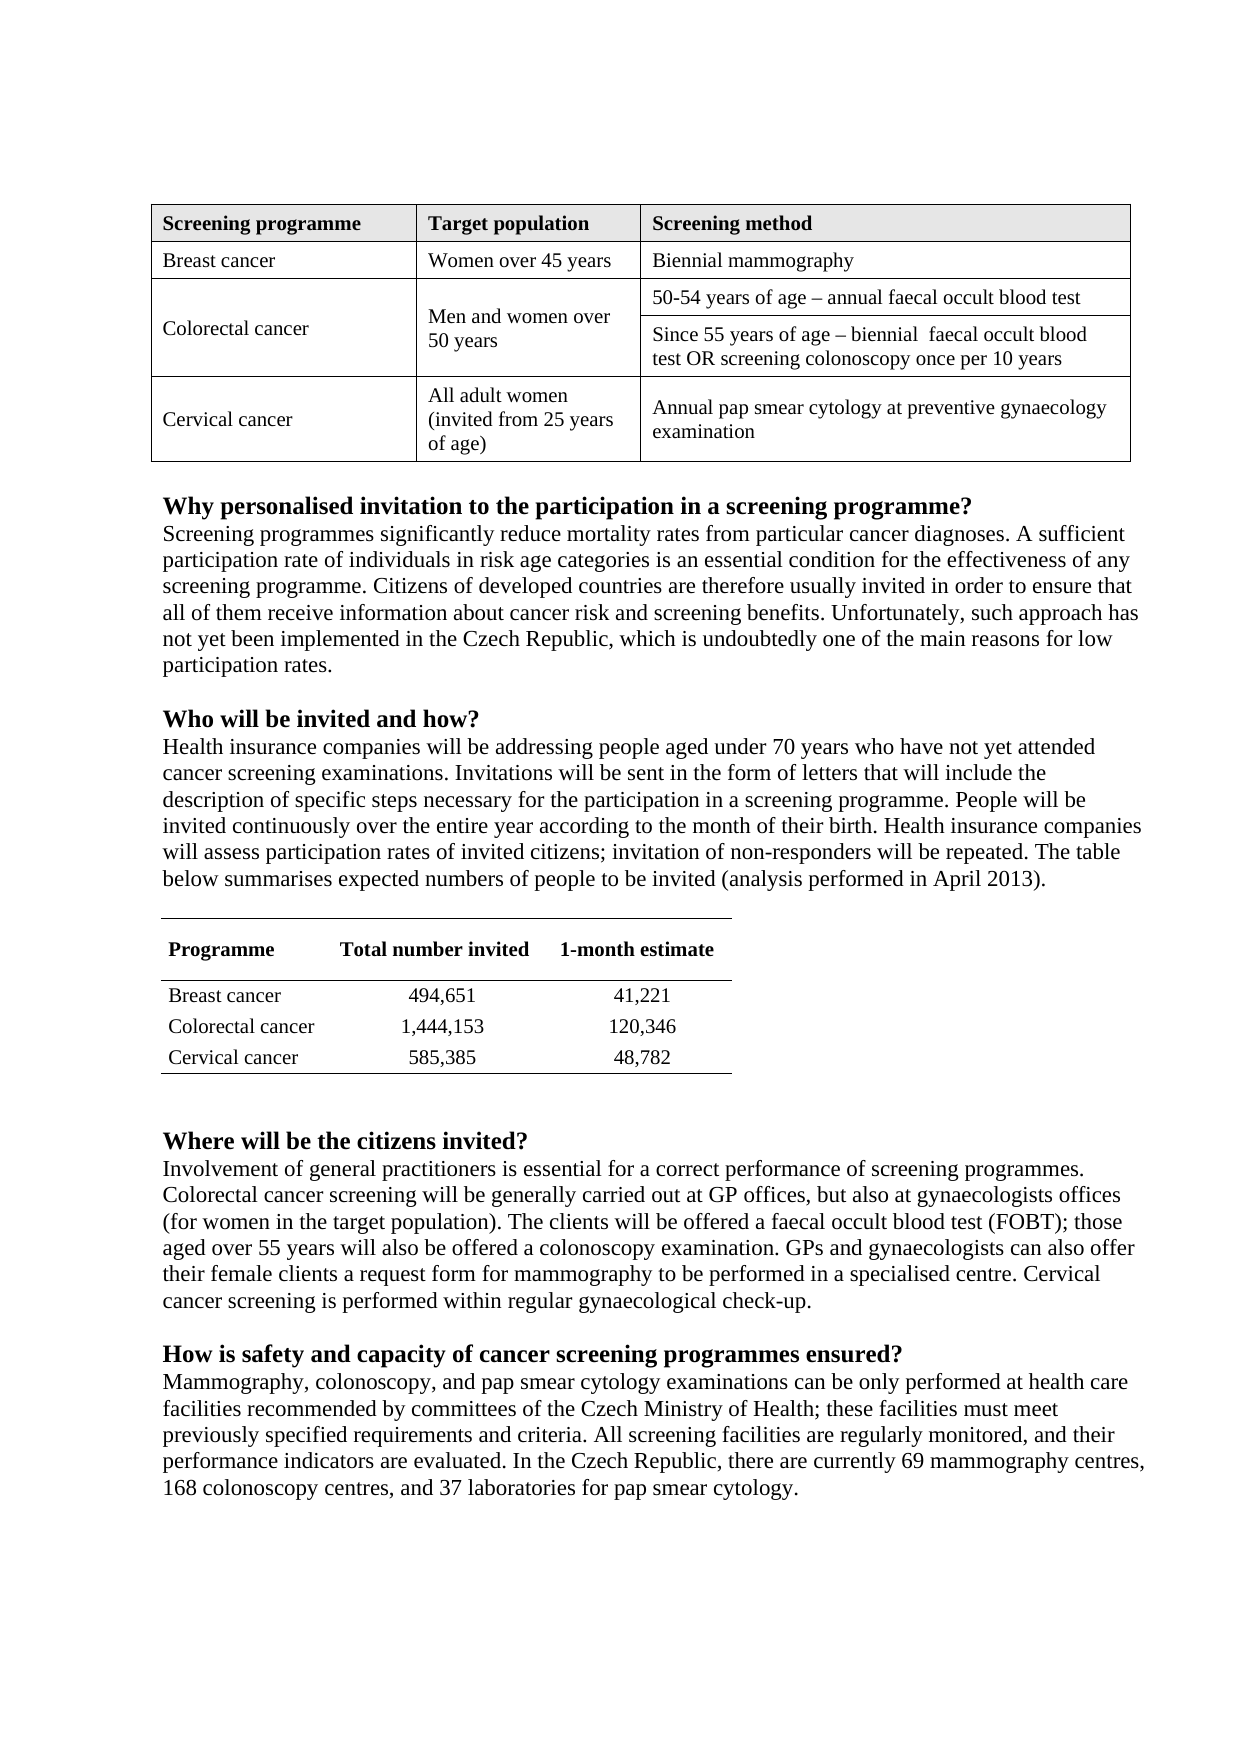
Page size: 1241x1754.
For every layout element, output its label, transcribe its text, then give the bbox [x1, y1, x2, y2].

table_cell Women over 45 years [417, 242, 640, 278]
text Where will be the citizens invited? [162, 1126, 1152, 1155]
text Screening programmes significantly reduce mortality rates from particular cancer diagnoses. A sufficient participation rate of individuals in risk age categories is an essential condition for the effectiveness of any screening programme. Citizens of developed countries are therefore usually invited in order to ensure that all of them receive information about cancer risk and screening benefits. Unfortunately, such approach has not yet been implemented in the Czech Republic, which is undoubtedly one of the main reasons for low participation rates. [162, 520, 1152, 678]
table_header Target population [417, 205, 640, 241]
table_cell 494,651 [332, 981, 552, 1011]
table_cell Breast cancer [152, 242, 416, 278]
table_cell Annual pap smear cytology at preventive gynaecology examination [641, 377, 1130, 461]
table_cell 48,782 [552, 1042, 732, 1073]
table_cell 1,444,153 [332, 1011, 552, 1042]
table_cell 50-54 years of age – annual faecal occult blood test [641, 279, 1130, 315]
table_cell All adult women (invited from 25 years of age) [417, 377, 640, 461]
table_cell 41,221 [552, 981, 732, 1011]
text Why personalised invitation to the participation in a screening programme? [162, 491, 1152, 520]
text How is safety and capacity of cancer screening programmes ensured? [162, 1339, 1152, 1368]
table_cell 585,385 [332, 1042, 552, 1073]
table_cell Cervical cancer [152, 377, 416, 461]
table_header Programme [161, 919, 332, 979]
table_cell Breast cancer [161, 981, 332, 1011]
text Mammography, colonoscopy, and pap smear cytology examinations can be only performed at health care facilities recommended by committees of the Czech Ministry of Health; these facilities must meet previously specified requirements and criteria. All screening facilities are regularly monitored, and their performance indicators are evaluated. In the Czech Republic, there are currently 69 mammography centres, 168 colonoscopy centres, and 37 laboratories for pap smear cytology. [162, 1368, 1152, 1500]
text Involvement of general practitioners is essential for a correct performance of screening programmes. Colorectal cancer screening will be generally carried out at GP offices, but also at gynaecologists offices (for women in the target population). The clients will be offered a faecal occult blood test (FOBT); those aged over 55 years will also be offered a colonoscopy examination. GPs and gynaecologists can also offer their female clients a request form for mammography to be performed in a specialised centre. Cervical cancer screening is performed within regular gynaecological check-up. [162, 1155, 1152, 1313]
table_cell Men and women over 50 years [417, 279, 640, 376]
text Who will be invited and how? [162, 704, 1152, 733]
table_header Screening programme [152, 205, 416, 241]
table_header 1-month estimate [552, 919, 732, 979]
table_cell 120,346 [552, 1011, 732, 1042]
table_header Screening method [641, 205, 1130, 241]
text Health insurance companies will be addressing people aged under 70 years who have not yet attended cancer screening examinations. Invitations will be sent in the form of letters that will include the description of specific steps necessary for the participation in a screening programme. People will be invited continuously over the entire year according to the month of their birth. Health insurance companies will assess participation rates of invited citizens; invitation of non-responders will be repeated. The table below summarises expected numbers of people to be invited (analysis performed in April 2013). [162, 733, 1152, 891]
table_cell Colorectal cancer [152, 279, 416, 376]
table_cell Biennial mammography [641, 242, 1130, 278]
table_cell Since 55 years of age – biennial faecal occult blood test OR screening colonoscopy once per 10 years [641, 316, 1130, 376]
table_cell Colorectal cancer [161, 1011, 332, 1042]
table_cell Cervical cancer [161, 1042, 332, 1073]
table_header Total number invited [332, 919, 552, 979]
